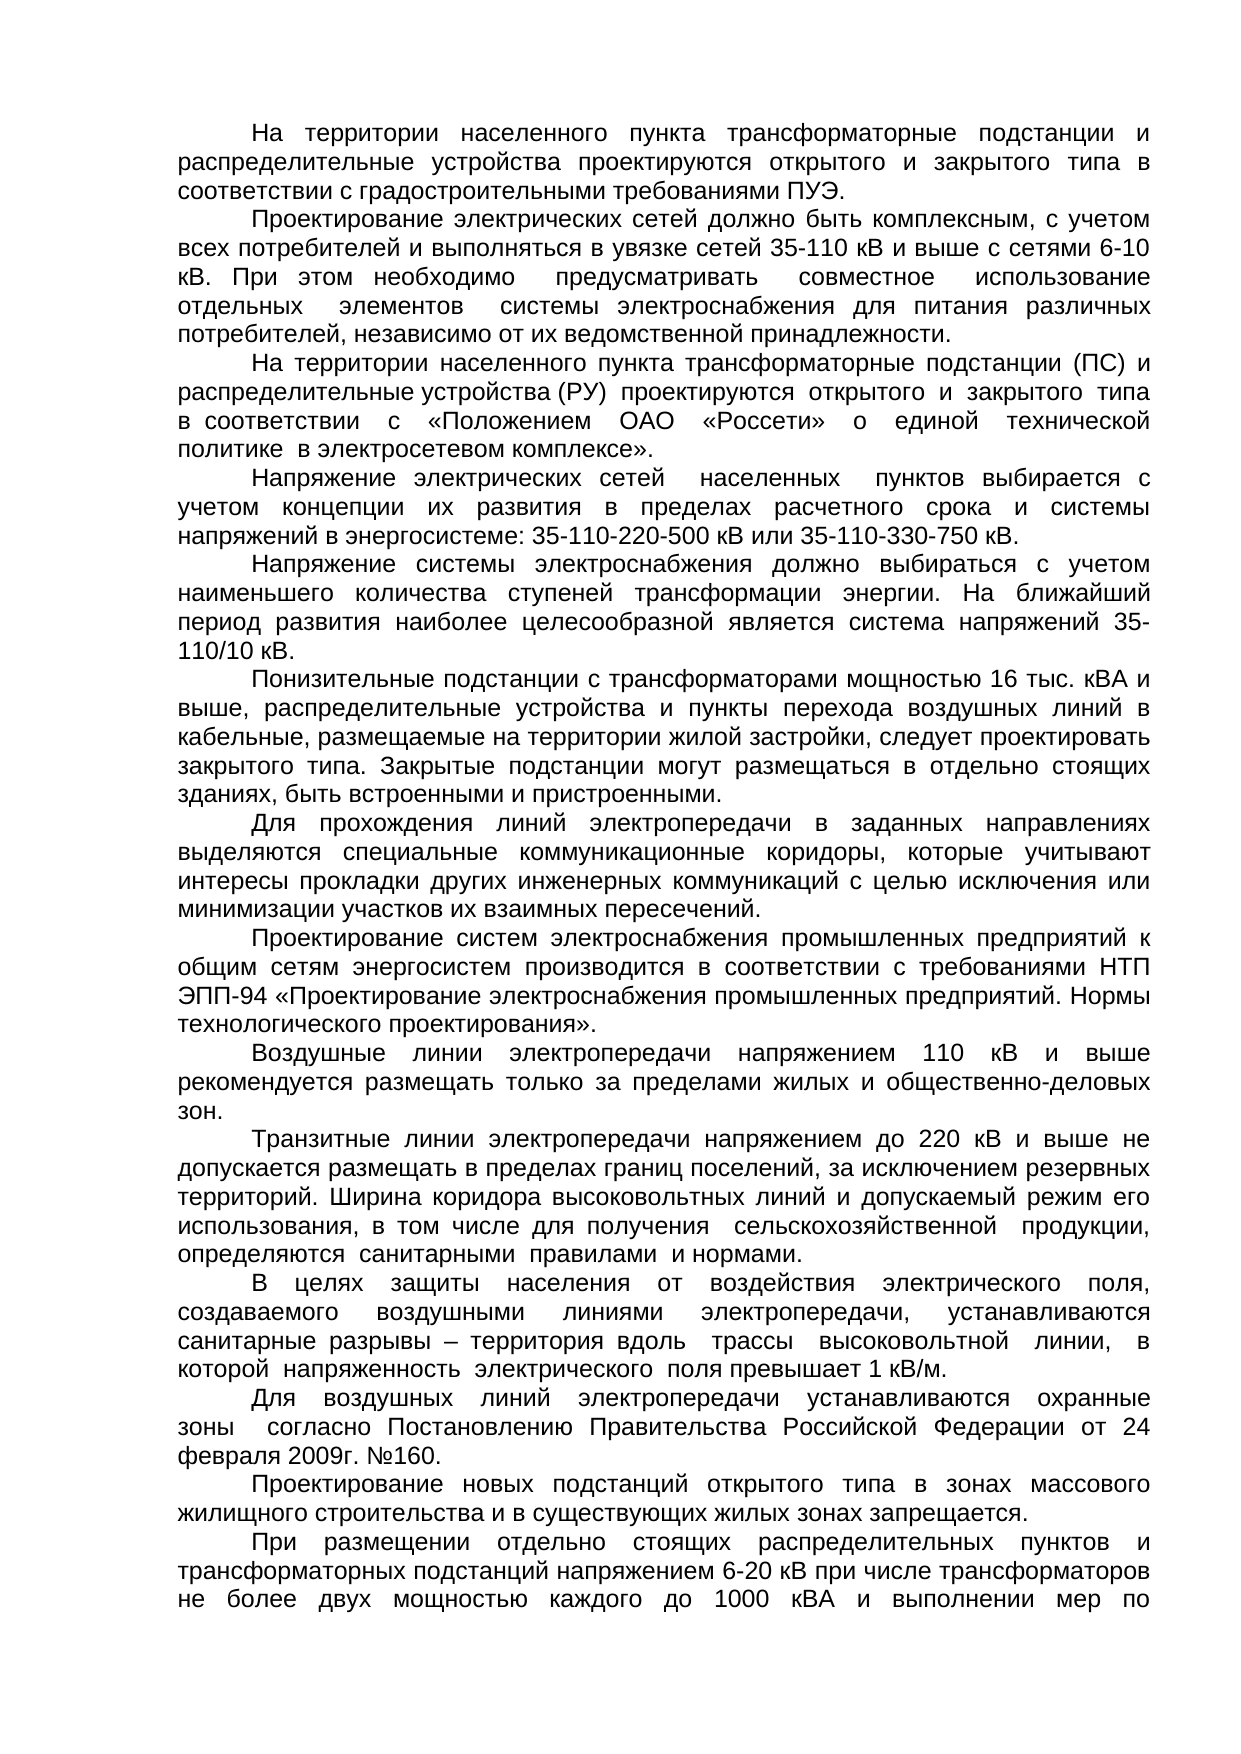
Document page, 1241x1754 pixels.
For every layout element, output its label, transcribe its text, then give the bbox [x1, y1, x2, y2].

text Для прохождения линий электропередачи в заданных направлениях выделяются специальные коммуникационные коридоры, которые учитывают интересы прокладки других инженерных коммуникаций с целью исключения или минимизации участков их взаимных пересечений. [177, 808, 1152, 923]
text Понизительные подстанции с трансформаторами мощностью 16 тыс. кВА и выше, распределительные устройства и пункты перехода воздушных линий в кабельные, размещаемые на территории жилой застройки, следует проектировать закрытого типа. Закрытые подстанции могут размещаться в отдельно стоящих зданиях, быть встроенными и пристроенными. [177, 664, 1152, 808]
text Проектирование электрических сетей должно быть комплексным, с учетом всех потребителей и выполняться в увязке сетей 35-110 кВ и выше с сетями 6-10 кВ. При этом необходимо предусматривать совместное использование отдельных элементов системы электроснабжения для питания различных потребителей, независимо от их ведомственной принадлежности. [177, 204, 1152, 348]
text В целях защиты населения от воздействия электрического поля, создаваемого воздушными линиями электропередачи, устанавливаются санитарные разрывы – территория вдоль трассы высоковольтной линии, в которой напряженность электрического поля превышает 1 кВ/м. [177, 1268, 1152, 1383]
text Проектирование систем электроснабжения промышленных предприятий к общим сетям энергосистем производится в соответствии с требованиями НТП ЭПП-94 «Проектирование электроснабжения промышленных предприятий. Нормы технологического проектирования». [177, 923, 1152, 1038]
text Проектирование новых подстанций открытого типа в зонах массового жилищного строительства и в существующих жилых зонах запрещается. [177, 1469, 1152, 1527]
text Транзитные линии электропередачи напряжением до 220 кВ и выше не допускается размещать в пределах границ поселений, за исключением резервных территорий. Ширина коридора высоковольтных линий и допускаемый режим его использования, в том числе для получения сельскохозяйственной продукции, определяются санитарными правилами и нормами. [177, 1124, 1152, 1268]
text Напряжение системы электроснабжения должно выбираться с учетом наименьшего количества ступеней трансформации энергии. На ближайший период развития наиболее целесообразной является система напряжений 35-110/10 кВ. [177, 549, 1152, 664]
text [177, 1527, 1152, 1613]
text Для воздушных линий электропередачи устанавливаются охранные зоны согласно Постановлению Правительства Российской Федерации от 24 февраля 2009г. №160. [177, 1383, 1152, 1469]
text На территории населенного пункта трансформаторные подстанции и распределительные устройства проектируются открытого и закрытого типа в соответствии с градостроительными требованиями ПУЭ. [177, 118, 1152, 204]
text Напряжение электрических сетей населенных пунктов выбирается с учетом концепции их развития в пределах расчетного срока и системы напряжений в энергосистеме: 35-110-220-500 кВ или 35-110-330-750 кВ. [177, 463, 1152, 549]
text Воздушные линии электропередачи напряжением 110 кВ и выше рекомендуется размещать только за пределами жилых и общественно-деловых зон. [177, 1038, 1152, 1124]
text На территории населенного пункта трансформаторные подстанции (ПС) и распределительные устройства (РУ) проектируются открытого и закрытого типа в соответствии с «Положением ОАО «Россети» о единой технической политике в электросетевом комплексе». [177, 348, 1152, 463]
